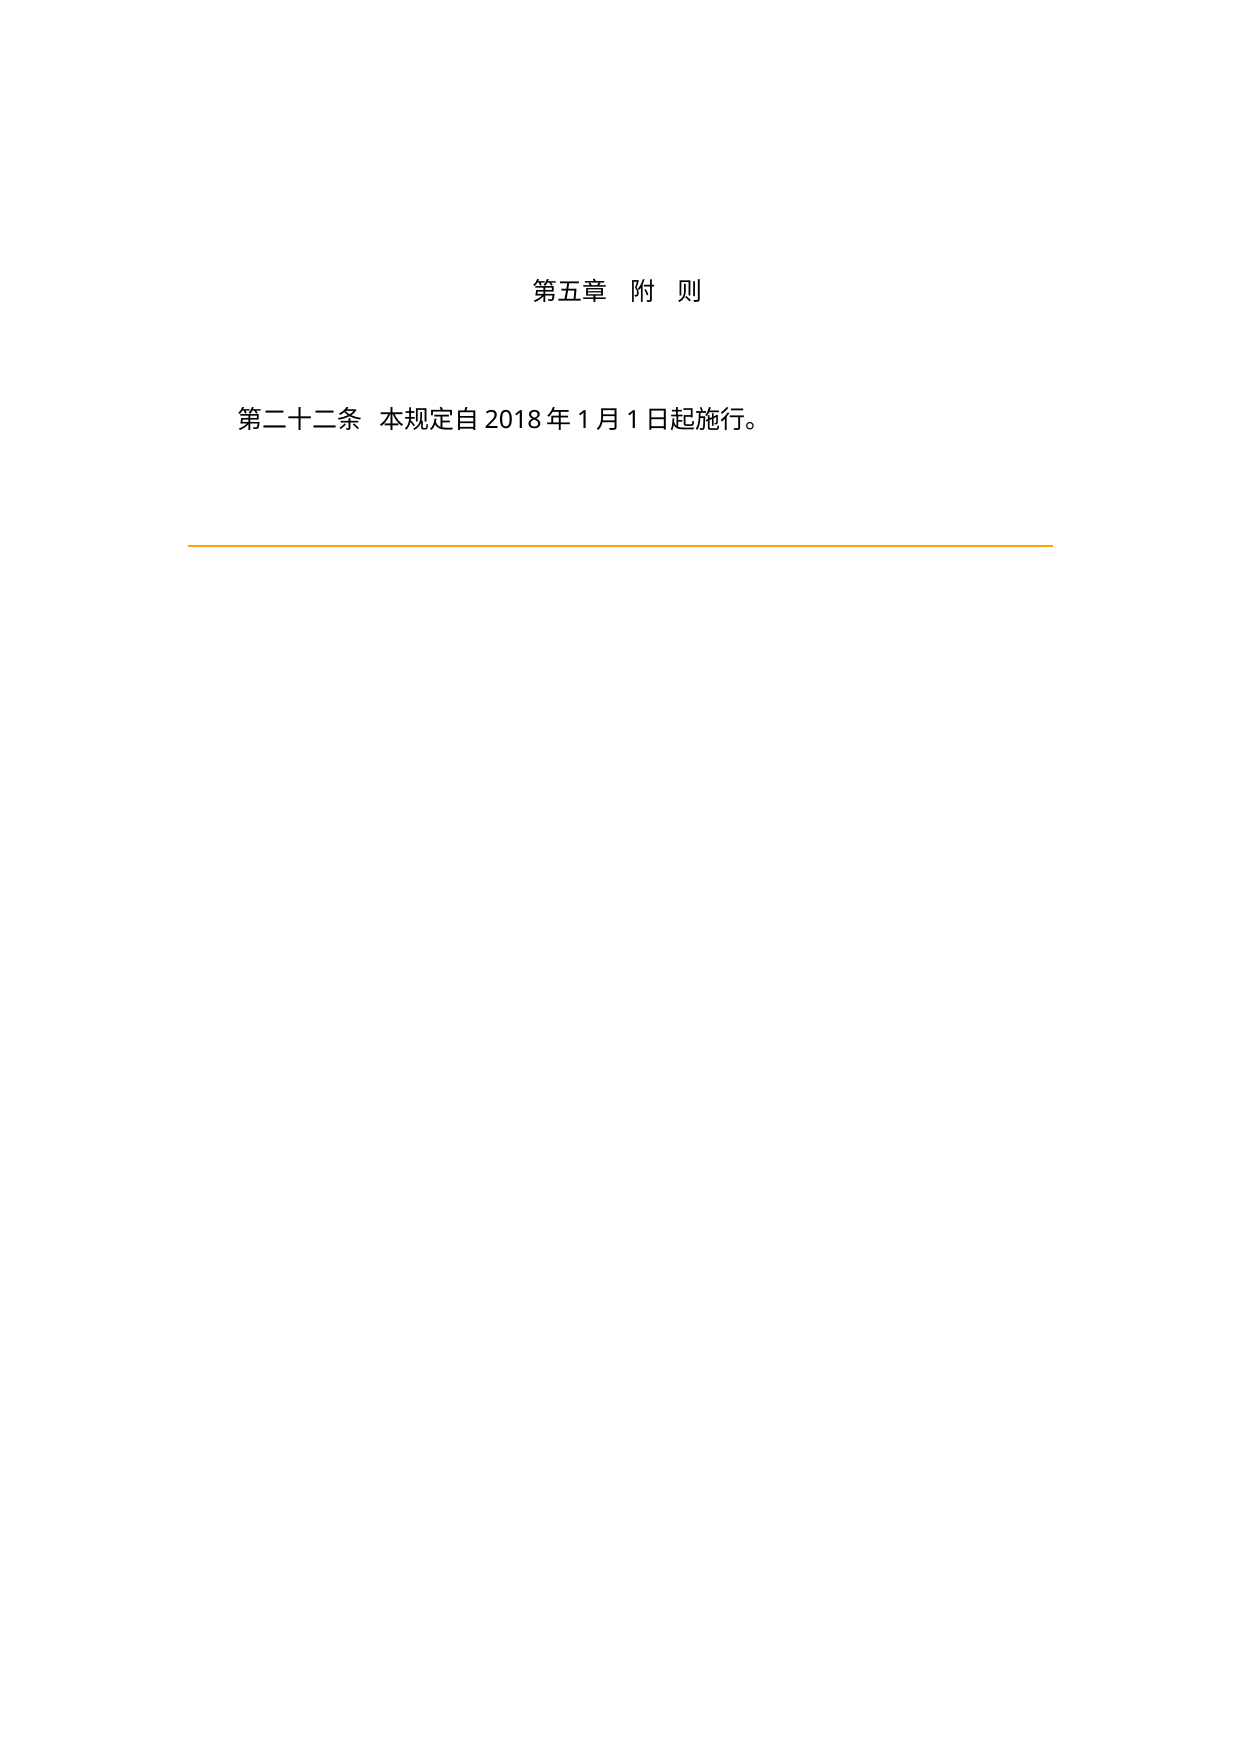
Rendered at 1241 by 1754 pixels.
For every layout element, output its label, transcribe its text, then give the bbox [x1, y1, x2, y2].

text 第五章 附 则 [187, 257, 1053, 322]
text 第二十二条 本规定自2018年1月1日起施行。 [187, 385, 1053, 450]
